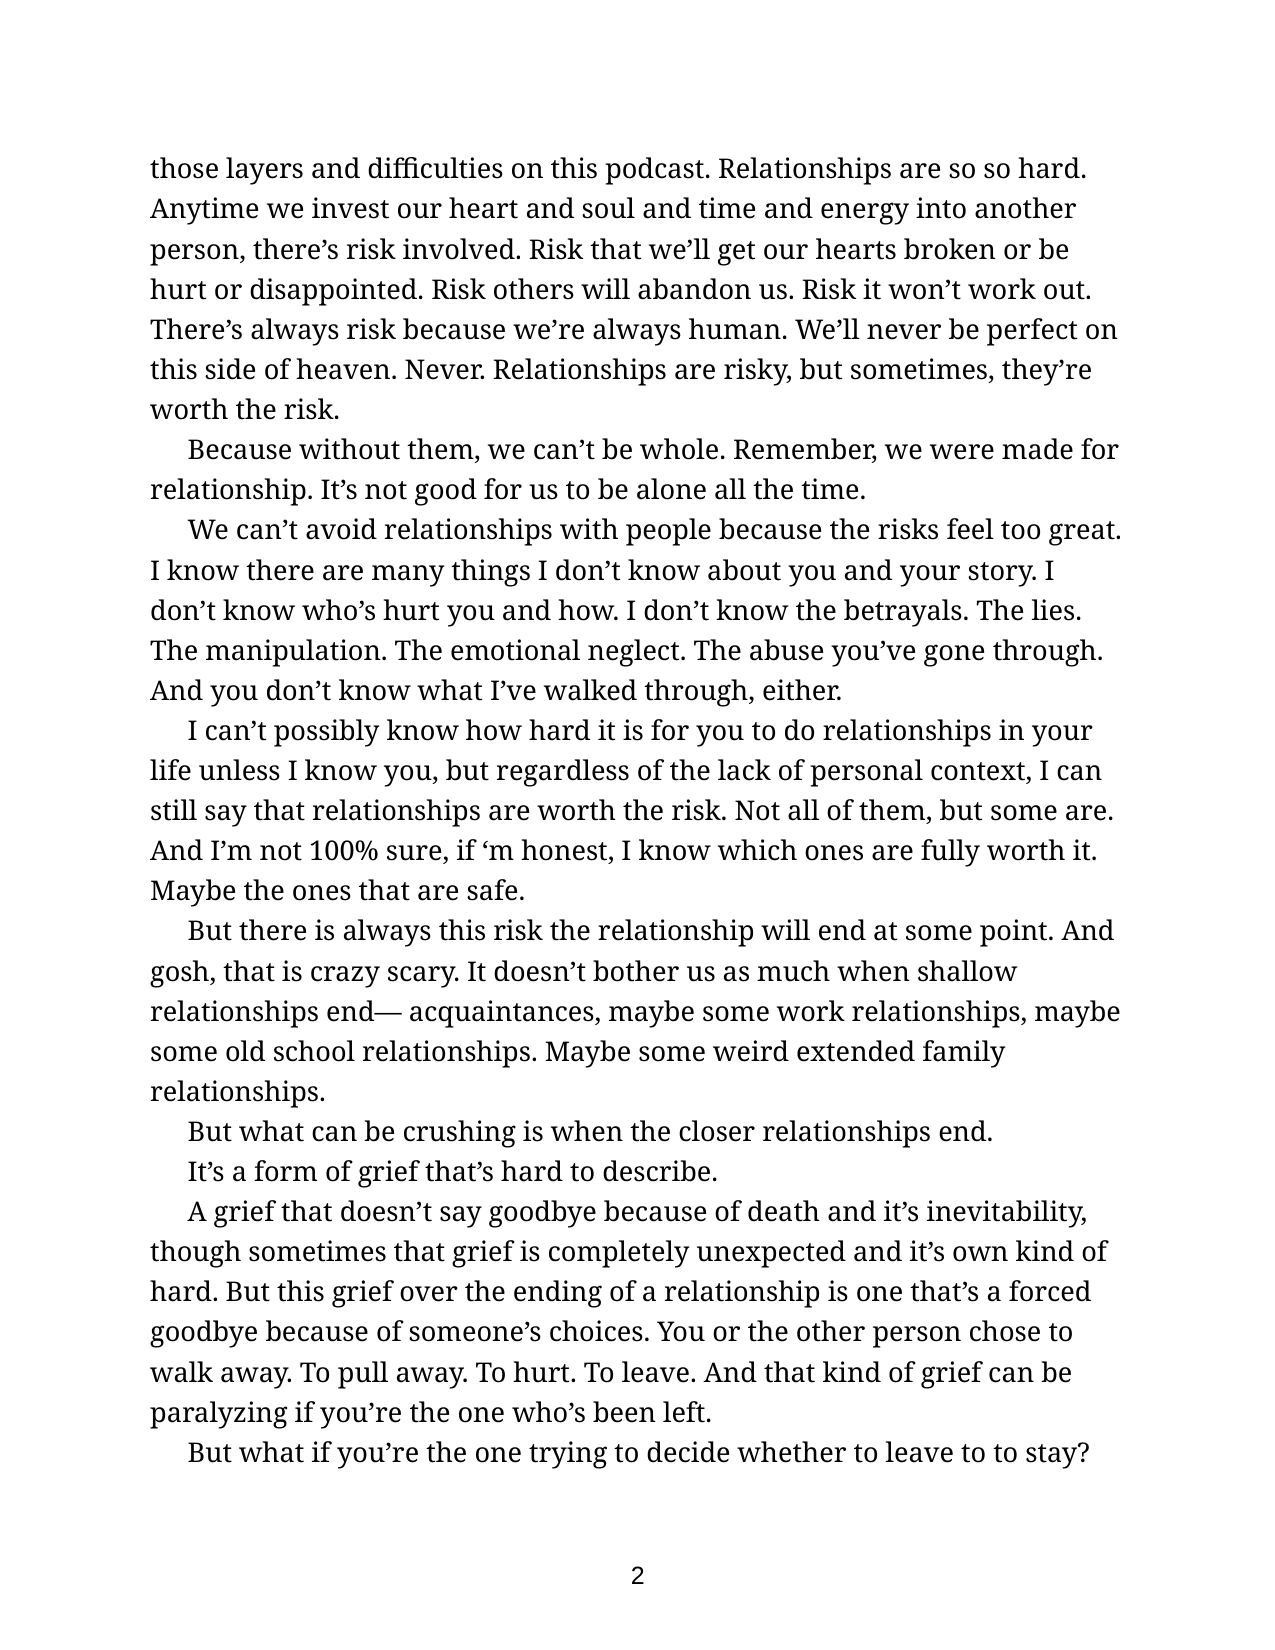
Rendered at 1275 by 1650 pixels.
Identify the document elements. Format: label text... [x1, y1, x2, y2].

text But what if you’re the one trying to decide whether to leave to to stay? [150, 1433, 1125, 1470]
text Because without them, we can’t be whole. Remember, we were made for relationship. It’s not good for us to be alone all the time. [150, 431, 1125, 508]
text A grief that doesn’t say goodbye because of death and it’s inevitability, though sometimes that grief is completely unexpected and it’s own kind of hard. But this grief over the ending of a relationship is one that’s a forced goodbye because of someone’s choices. You or the other person chose to walk away. To pull away. To hurt. To leave. And that kind of grief can be paralyzing if you’re the one who’s been left. [150, 1193, 1125, 1430]
text We can’t avoid relationships with people because the risks feel too great. I know there are many things I don’t know about you and your story. I don’t know who’s hurt you and how. I don’t know the betrayals. The lies. The manipulation. The emotional neglect. The abuse you’ve gone through. And you don’t know what I’ve walked through, either. [150, 511, 1125, 708]
text I can’t possibly know how hard it is for you to do relationships in your life unless I know you, but regardless of the lack of personal context, I can still say that relationships are worth the risk. Not all of them, but some are. And I’m not 100% sure, if ‘m honest, I know which ones are fully worth it. Maybe the ones that are safe. [150, 711, 1125, 909]
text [150, 150, 1125, 427]
text But there is always this risk the relationship will end at some point. And gosh, that is crazy scary. It doesn’t bother us as much when shallow relationships end— acquaintances, maybe some work relationships, maybe some old school relationships. Maybe some weird extended family relationships. [150, 912, 1125, 1109]
text It’s a form of grief that’s hard to describe. [150, 1152, 1125, 1189]
text But what can be crushing is when the closer relationships end. [150, 1112, 1125, 1149]
